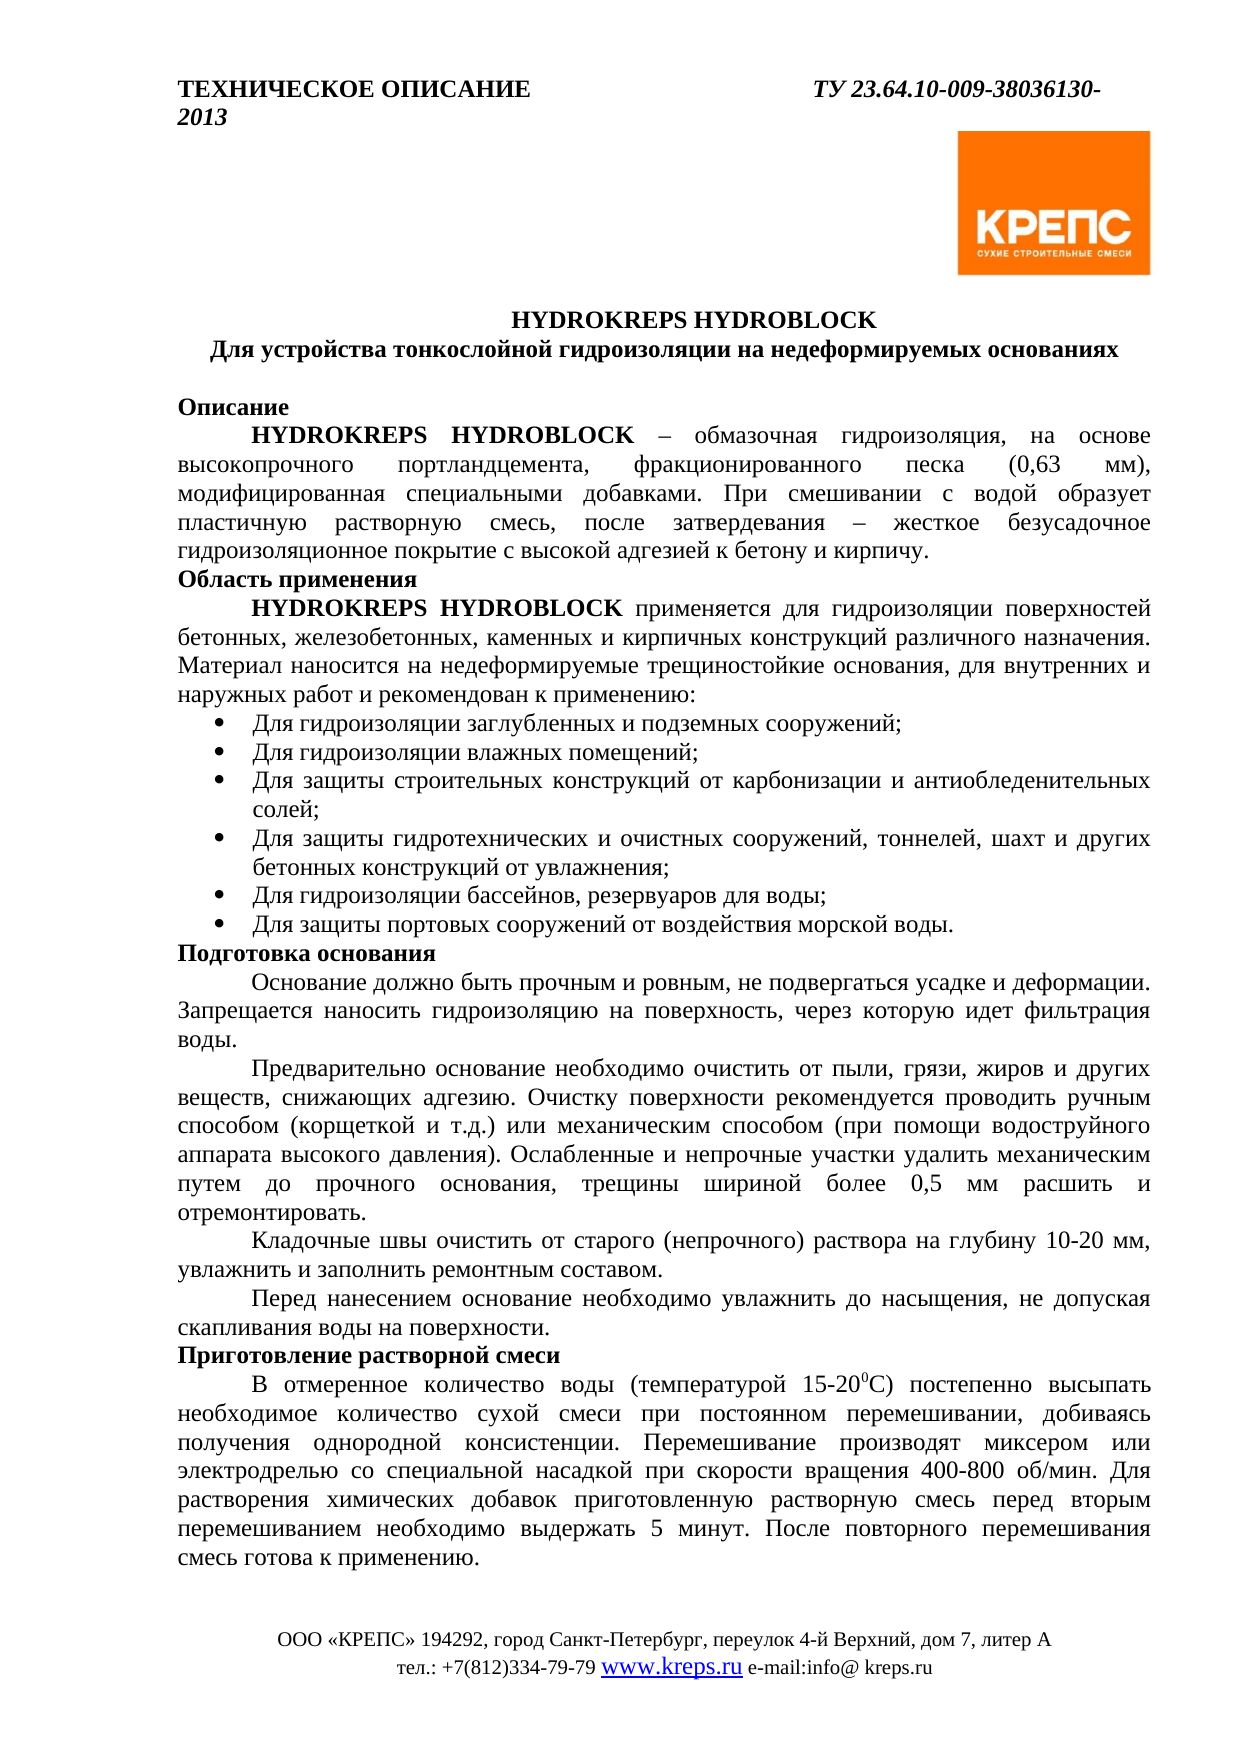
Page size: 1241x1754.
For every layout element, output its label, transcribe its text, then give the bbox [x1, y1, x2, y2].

text HYDROKREPS HYDROBLOCK – обмазочная гидроизоляция, на основе высокопрочного портландцемента, фракционированного песка (0,63 мм), модифицированная специальными добавками. При смешивании с водой образует пластичную растворную смесь, после затвердевания – жесткое безусадочное гидроизоляционное покрытие с высокой адгезией к бетону и кирпичу. [177, 420, 1152, 564]
text Кладочные швы очистить от старого (непрочного) раствора на глубину 10-20 мм, увлажнить и заполнить ремонтным составом. [177, 1225, 1152, 1283]
subtitle Приготовление растворной смеси [177, 1340, 1152, 1369]
subtitle Подготовка основания [177, 938, 1152, 967]
text Область применения [177, 564, 1152, 593]
picture [177, 131, 1223, 277]
text В отмеренное количество воды (температурой 15-200С) постепенно высыпать необходимое количество сухой смеси при постоянном перемешивании, добиваясь получения однородной консистенции. Перемешивание производят миксером или электродрелью со специальной насадкой при скорости вращения 400-800 об/мин. Для растворения химических добавок приготовленную растворную смесь перед вторым перемешиванием необходимо выдержать 5 минут. После повторного перемешивания смесь готова к применению. [177, 1369, 1152, 1570]
list Для защиты гидротехнических и очистных сооружений, тоннелей, шахт и других бетонных конструкций от увлажнения; [215, 823, 1152, 880]
list Для гидроизоляции влажных помещений; [215, 737, 1152, 765]
list Для защиты портовых сооружений от воздействия морской воды. [215, 909, 1152, 938]
text Предварительно основание необходимо очистить от пыли, грязи, жиров и других веществ, снижающих адгезию. Очистку поверхности рекомендуется проводить ручным способом (корщеткой и т.д.) или механическим способом (при помощи водоструйного аппарата высокого давления). Ослабленные и непрочные участки удалить механическим путем до прочного основания, трещины шириной более 0,5 мм расшить и отремонтировать. [177, 1053, 1152, 1225]
text Основание должно быть прочным и ровным, не подвергаться усадке и деформации. Запрещается наносить гидроизоляцию на поверхность, через которую идет фильтрация воды. [177, 967, 1152, 1053]
text Описание [177, 392, 1152, 420]
text HYDROKREPS HYDROBLOCK применяется для гидроизоляции поверхностей бетонных, железобетонных, каменных и кирпичных конструкций различного назначения. Материал наносится на недеформируемые трещиностойкие основания, для внутренних и наружных работ и рекомендован к применению: [177, 593, 1152, 708]
list Для защиты строительных конструкций от карбонизации и антиобледенительных солей; [215, 765, 1152, 823]
list Для гидроизоляции заглубленных и подземных сооружений; [215, 708, 1152, 737]
text Перед нанесением основание необходимо увлажнить до насыщения, не допуская скапливания воды на поверхности. [177, 1283, 1152, 1340]
list Для гидроизоляции бассейнов, резервуаров для воды; [215, 880, 1152, 909]
text Для устройства тонкослойной гидроизоляции на недеформируемых основаниях [177, 334, 1152, 363]
text HYDROKREPS HYDROBLOCK [236, 305, 1152, 334]
